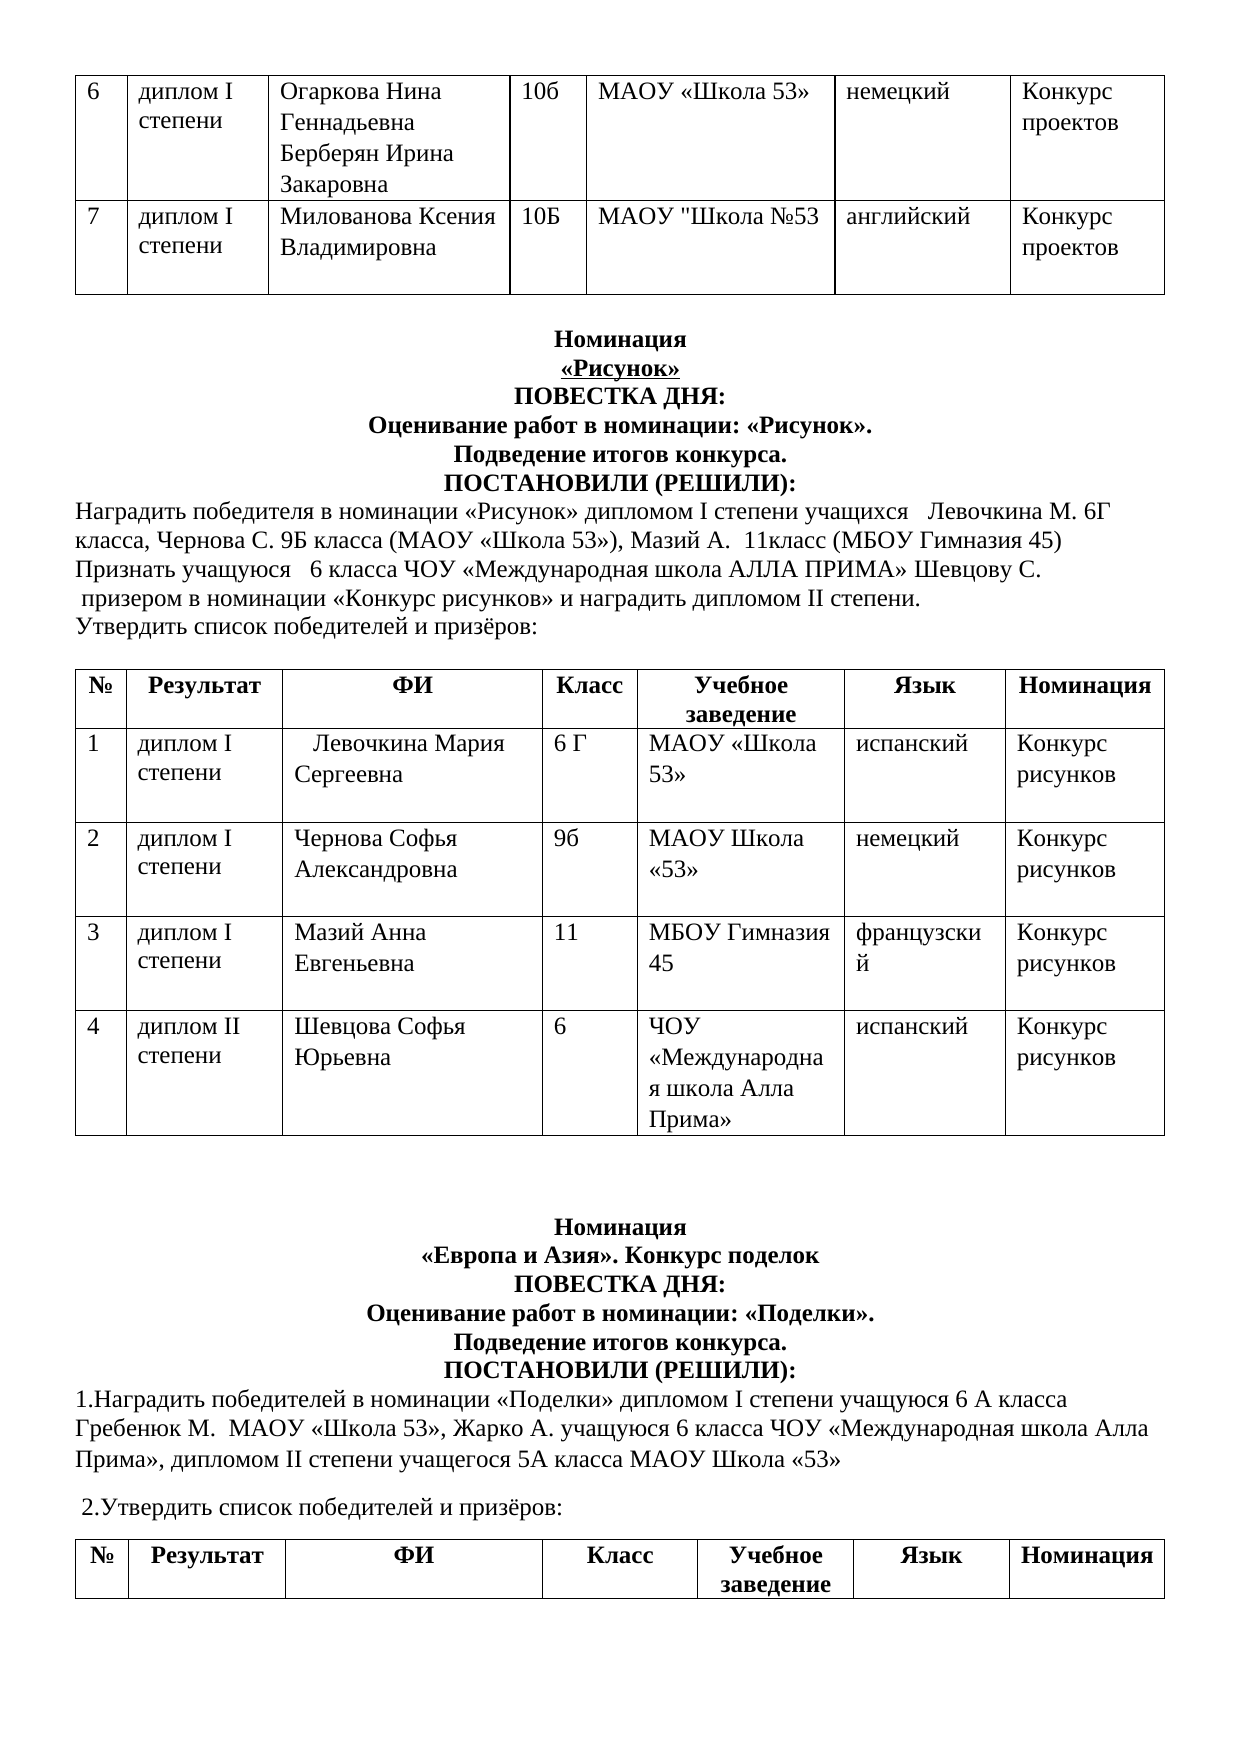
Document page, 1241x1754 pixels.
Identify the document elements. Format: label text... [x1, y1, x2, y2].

table_cell 2 [76, 823, 126, 916]
text 1.Наградить победителей в номинации «Поделки» дипломом I степени учащуюся 6 А класса [75, 1384, 1165, 1413]
table_cell диплом I степени [128, 76, 268, 200]
table_header № [76, 1540, 128, 1598]
text ПОВЕСТКА ДНЯ: [75, 1269, 1165, 1298]
table_header Номинация [1010, 1540, 1164, 1598]
table_header Учебное заведение [638, 670, 844, 727]
table_cell испанский [845, 729, 1005, 822]
table_cell Конкурс рисунков [1006, 1011, 1164, 1135]
text «Европа и Азия». Конкурс поделок [75, 1240, 1165, 1269]
table_header Язык [845, 670, 1005, 727]
table_cell МАОУ «Школа 53» [587, 76, 834, 200]
text Номинация [75, 1212, 1165, 1240]
text ПОВЕСТКА ДНЯ: [75, 381, 1165, 410]
table_header ФИ [283, 670, 542, 727]
table_header Класс [543, 670, 637, 727]
table_cell Конкурс проектов [1011, 201, 1164, 294]
table_cell 6 [76, 76, 127, 200]
text Гребенюк М. МАОУ «Школа 53», Жарко А. учащуюся 6 класса ЧОУ «Международная школа Алла Прима», дипломом II степени учащегося 5А класса МАОУ Школа «53» [75, 1413, 1165, 1473]
table_cell диплом I степени [127, 823, 282, 916]
text 2.Утвердить список победителей и призёров: [75, 1492, 1165, 1520]
text Наградить победителя в номинации «Рисунок» дипломом I степени учащихся Левочкина М. 6Г класса, Чернова С. 9Б класса (МАОУ «Школа 53»), Мазий А. 11класс (МБОУ Гимназия 45) [75, 496, 1165, 554]
text Оценивание работ в номинации: «Рисунок». [75, 410, 1165, 439]
table_cell диплом I степени [127, 729, 282, 822]
table_header ФИ [286, 1540, 542, 1598]
table_cell Огаркова Нина Геннадьевна Берберян Ирина Закаровна [269, 76, 509, 200]
table_cell 1 [76, 729, 126, 822]
table_cell 4 [76, 1011, 126, 1135]
table_cell МАОУ "Школа №53 [587, 201, 834, 294]
text ПОСТАНОВИЛИ (РЕШИЛИ): [75, 1355, 1165, 1384]
table_cell Чернова Софья Александровна [283, 823, 542, 916]
table_header Учебное заведение [698, 1540, 853, 1598]
table_cell диплом II степени [127, 1011, 282, 1135]
table_cell Конкурс рисунков [1006, 823, 1164, 916]
text Подведение итогов конкурса. [75, 439, 1165, 468]
table_header № [76, 670, 126, 727]
table_cell французский [845, 917, 1005, 1010]
table_cell МАОУ «Школа 53» [638, 729, 844, 822]
text Признать учащуюся 6 класса ЧОУ «Международная школа АЛЛА ПРИМА» Шевцову С. [75, 554, 1165, 583]
table_cell Конкурс проектов [1011, 76, 1164, 200]
table_cell Шевцова Софья Юрьевна [283, 1011, 542, 1135]
table_header Результат [129, 1540, 285, 1598]
text Утвердить список победителей и призёров: [75, 611, 1165, 640]
table_cell Конкурс рисунков [1006, 729, 1164, 822]
text «Рисунок» [75, 353, 1165, 381]
table_cell испанский [845, 1011, 1005, 1135]
table_cell Левочкина Мария Сергеевна [283, 729, 542, 822]
table_cell 6 Г [543, 729, 637, 822]
table_cell 3 [76, 917, 126, 1010]
table_cell ЧОУ «Международная школа Алла Прима» [638, 1011, 844, 1135]
table_cell МАОУ Школа «53» [638, 823, 844, 916]
table_cell 9б [543, 823, 637, 916]
text призером в номинации «Конкурс рисунков» и наградить дипломом II степени. [75, 583, 1165, 611]
table_cell 10б [511, 76, 586, 200]
table_header Класс [543, 1540, 697, 1598]
table_cell 11 [543, 917, 637, 1010]
table_cell английский [836, 201, 1010, 294]
table_cell Мазий Анна Евгеньевна [283, 917, 542, 1010]
table_cell Милованова Ксения Владимировна [269, 201, 509, 294]
table_cell 10Б [511, 201, 586, 294]
table_header Результат [127, 670, 282, 727]
table_cell Конкурс рисунков [1006, 917, 1164, 1010]
table_header Номинация [1006, 670, 1164, 727]
table_cell немецкий [836, 76, 1010, 200]
text Номинация [75, 324, 1165, 353]
table_cell немецкий [845, 823, 1005, 916]
table_cell диплом I степени [127, 917, 282, 1010]
text Подведение итогов конкурса. [75, 1327, 1165, 1355]
table_header Язык [854, 1540, 1009, 1598]
table_cell 6 [543, 1011, 637, 1135]
table_cell диплом I степени [128, 201, 268, 294]
table_cell 7 [76, 201, 127, 294]
text Оценивание работ в номинации: «Поделки». [75, 1298, 1165, 1327]
table_cell МБОУ Гимназия 45 [638, 917, 844, 1010]
text ПОСТАНОВИЛИ (РЕШИЛИ): [75, 468, 1165, 496]
